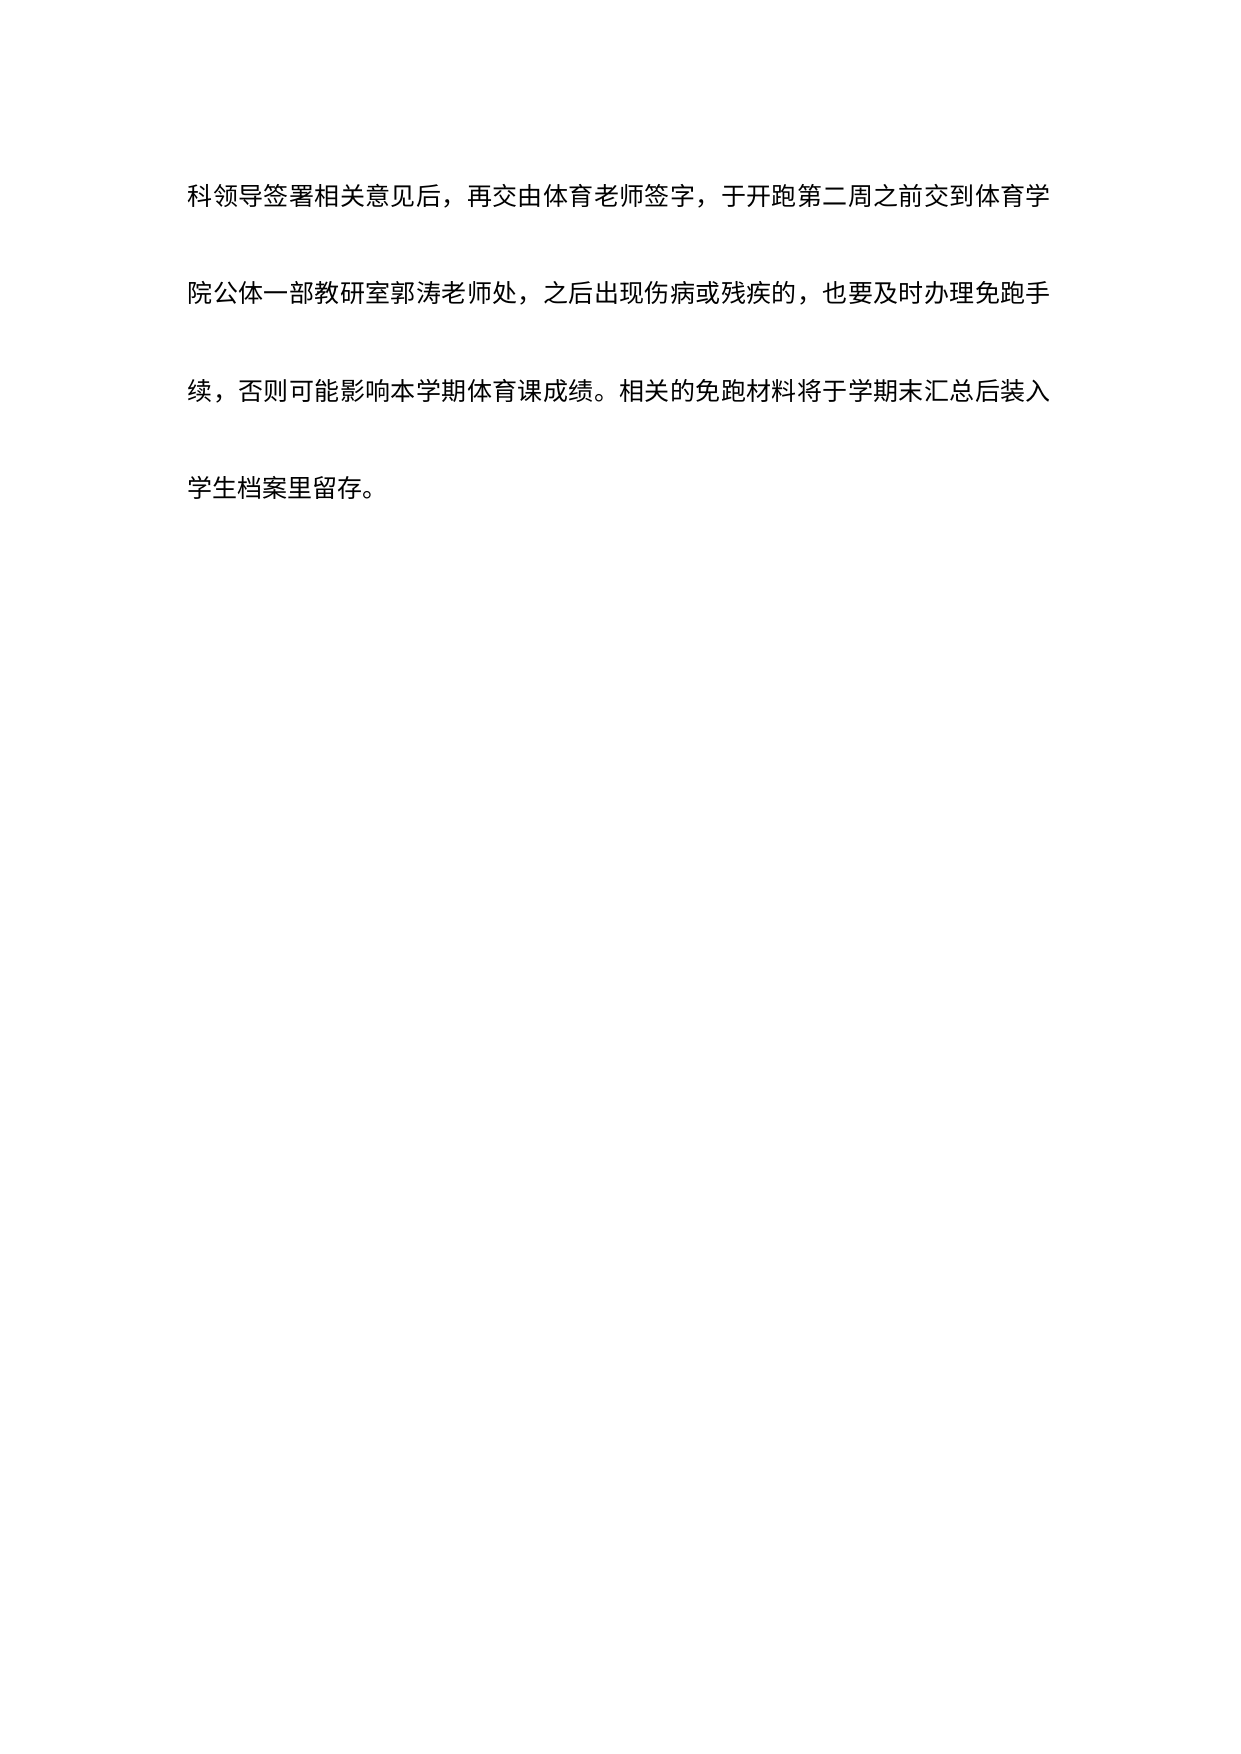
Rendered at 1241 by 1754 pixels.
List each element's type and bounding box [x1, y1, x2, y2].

text [187, 162, 1053, 519]
